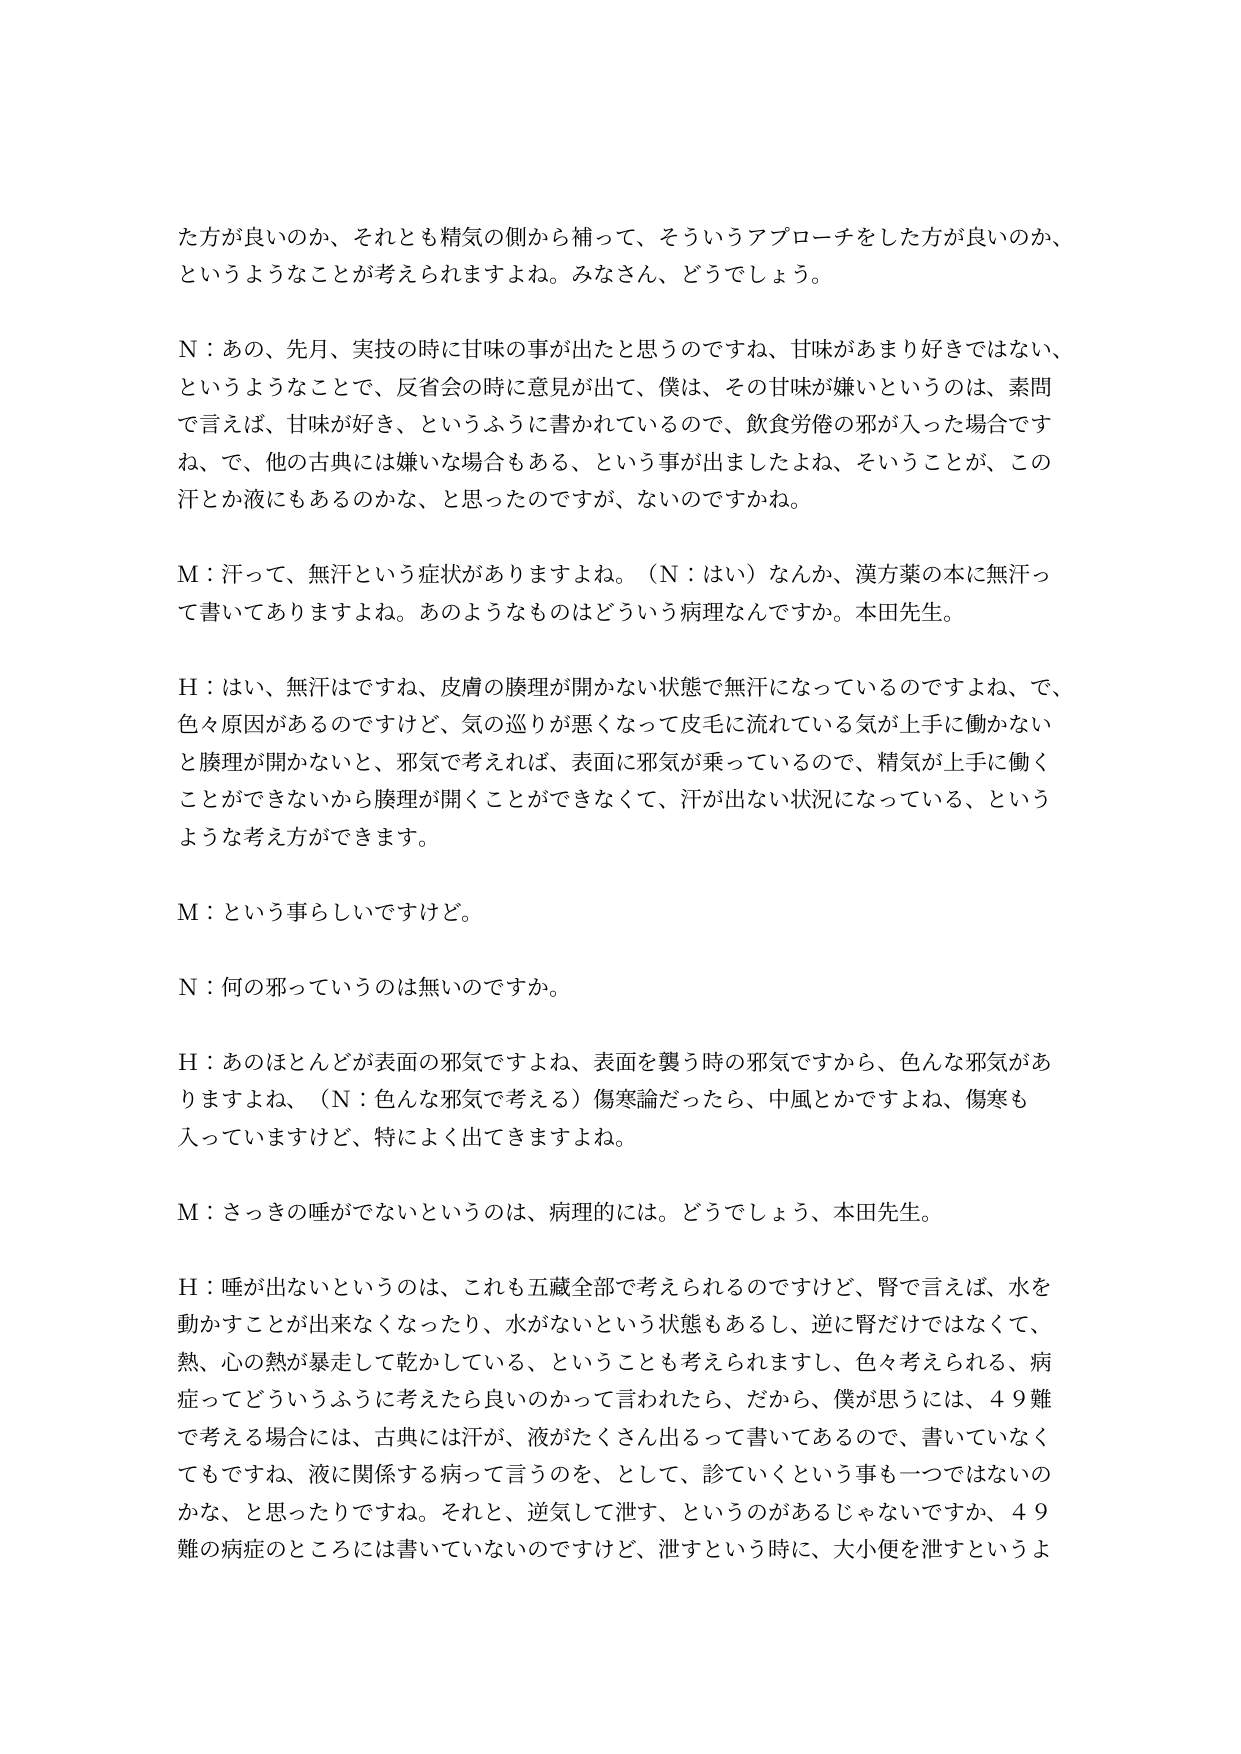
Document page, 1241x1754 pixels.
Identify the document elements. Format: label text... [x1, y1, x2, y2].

text Ｈ：あのほとんどが表面の邪気ですよね、表面を襲う時の邪気ですから、色んな邪気がありますよね、（Ｎ：色んな邪気で考える）傷寒論だったら、中風とかですよね、傷寒も入っていますけど、特によく出てきますよね。 [177, 1042, 1063, 1154]
text Ｎ：何の邪っていうのは無いのですか。 [177, 967, 1063, 1004]
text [177, 217, 1063, 292]
text Ｍ：汗って、無汗という症状がありますよね。（Ｎ：はい）なんか、漢方薬の本に無汗って書いてありますよね。あのようなものはどういう病理なんですか。本田先生。 [177, 554, 1063, 629]
text Ｍ：という事らしいですけど。 [177, 892, 1063, 929]
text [177, 1267, 1063, 1567]
text Ｎ：あの、先月、実技の時に甘味の事が出たと思うのですね、甘味があまり好きではない、というようなことで、反省会の時に意見が出て、僕は、その甘味が嫌いというのは、素問で言えば、甘味が好き、というふうに書かれているので、飲食労倦の邪が入った場合ですね、で、他の古典には嫌いな場合もある、という事が出ましたよね、そいうことが、この汗とか液にもあるのかな、と思ったのですが、ないのですかね。 [177, 329, 1063, 517]
text Ｈ：はい、無汗はですね、皮膚の腠理が開かない状態で無汗になっているのですよね、で、色々原因があるのですけど、気の巡りが悪くなって皮毛に流れている気が上手に働かないと腠理が開かないと、邪気で考えれば、表面に邪気が乗っているので、精気が上手に働くことができないから腠理が開くことができなくて、汗が出ない状況になっている、というような考え方ができます。 [177, 667, 1063, 854]
text Ｍ：さっきの唾がでないというのは、病理的には。どうでしょう、本田先生。 [177, 1192, 1063, 1229]
